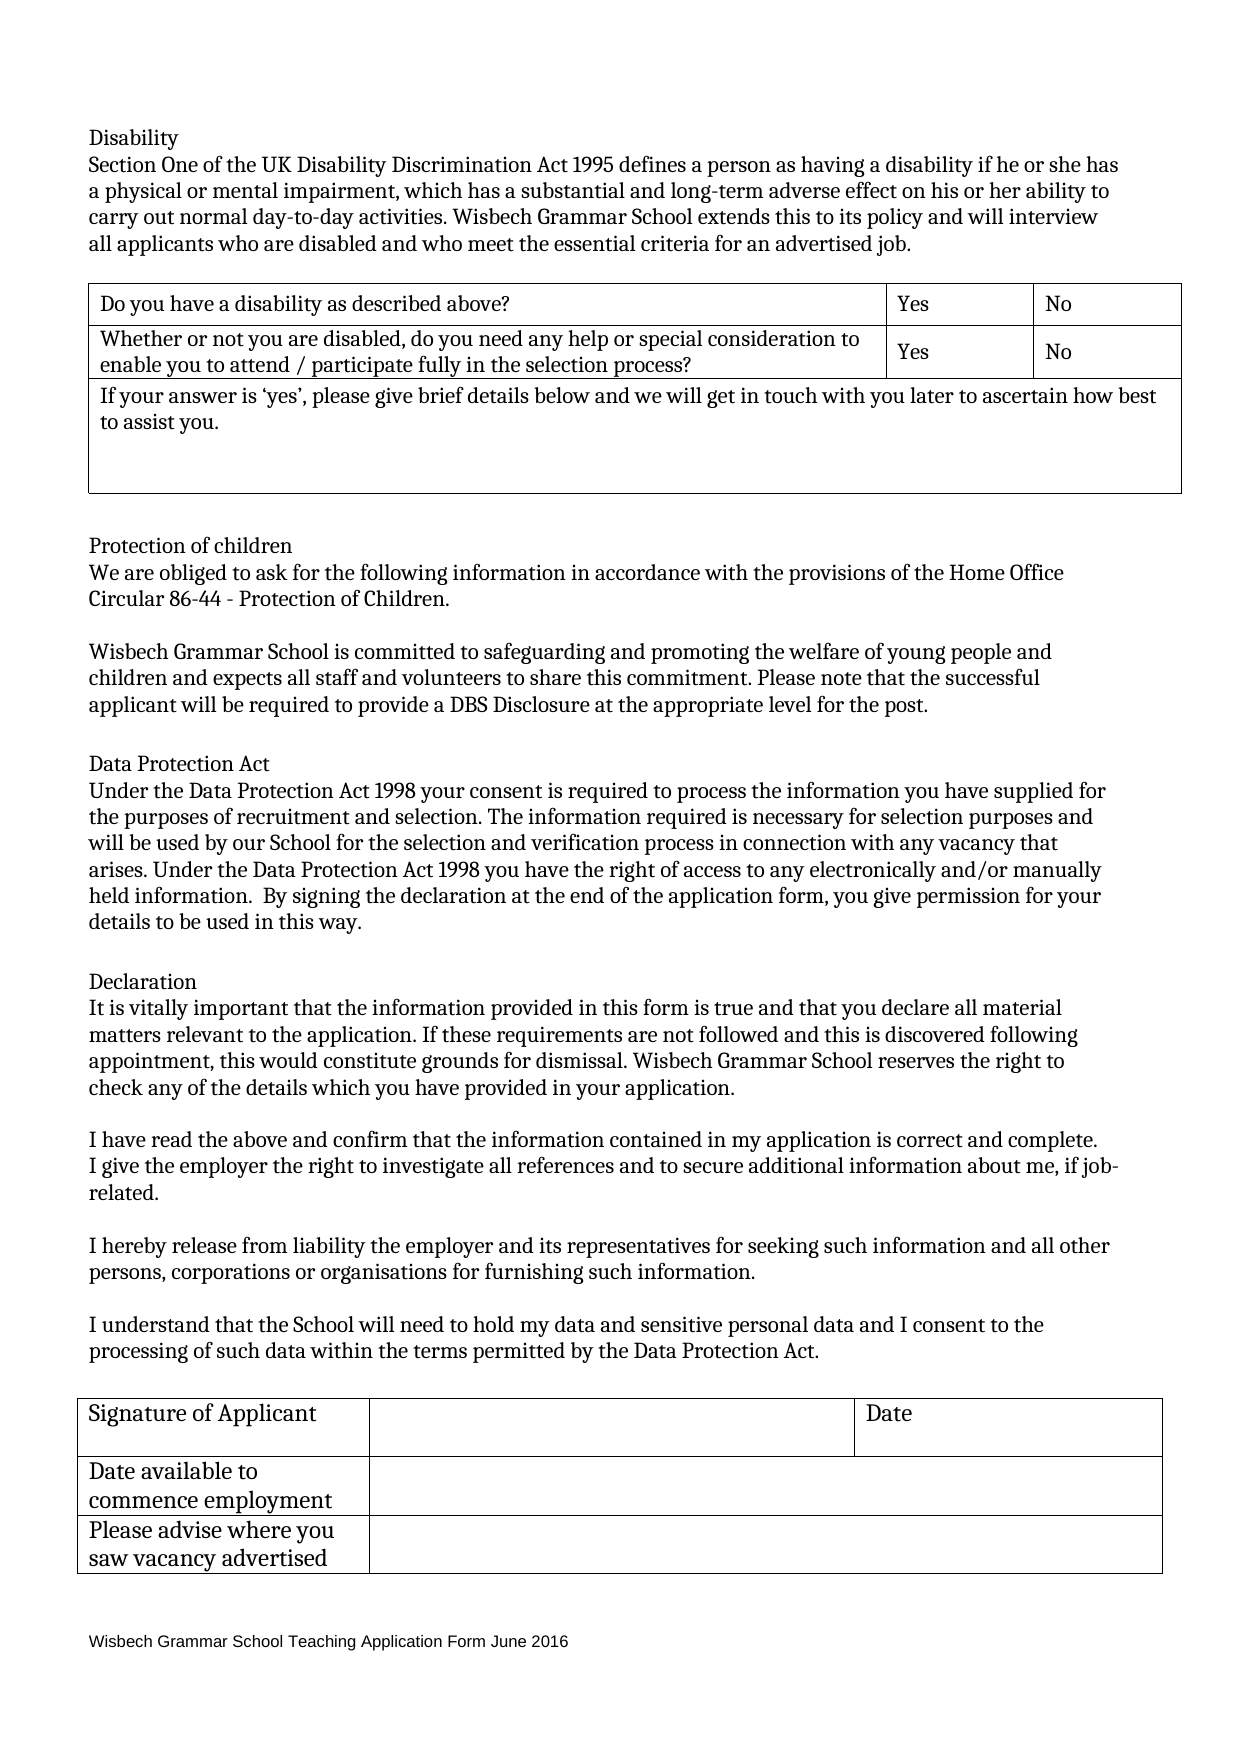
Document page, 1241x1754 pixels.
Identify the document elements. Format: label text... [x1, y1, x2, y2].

text Under the Data Protection Act 1998 your consent is required to process the information you have supplied for the purposes of recruitment and selection. The information required is necessary for selection purposes and will be used by our School for the selection and verification process in connection with any vacancy that arises. Under the Data Protection Act 1998 you have the right of access to any electronically and/or manually held information. By signing the declaration at the end of the application form, you give permission for your details to be used in this way. [89, 777, 1122, 936]
text Disability [89, 118, 1122, 151]
subtitle Protection of children [89, 526, 1122, 559]
text It is vitally important that the information provided in this form is true and that you declare all material matters relevant to the application. If these requirements are not followed and this is discovered following appointment, this would constitute grounds for dismissal. Wisbech Grammar School reserves the right to check any of the details which you have provided in your application. [89, 995, 1122, 1101]
text Wisbech Grammar School is committed to safeguarding and promoting the welfare of young people and children and expects all staff and volunteers to share this commitment. Please note that the successful applicant will be required to provide a DBS Disclosure at the appropriate level for the post. [89, 639, 1122, 718]
subtitle Data Protection Act [89, 744, 1122, 777]
table_cell Whether or not you are disabled, do you need any help or special consideration to enable you to attend / participate fully in the selection process? [89, 326, 886, 378]
text We are obliged to ask for the following information in accordance with the provisions of the Home Office Circular 86-44 - Protection of Children. [89, 559, 1122, 612]
table_cell Date available to commence employment [78, 1457, 369, 1514]
text I understand that the School will need to hold my data and sensitive personal data and I consent to the processing of such data within the terms permitted by the Data Protection Act. [89, 1311, 1122, 1364]
text I have read the above and confirm that the information contained in my application is correct and complete. [89, 1127, 1122, 1153]
table_header Signature of Applicant [78, 1399, 369, 1456]
table_header Yes [887, 284, 1033, 325]
subtitle Declaration [89, 962, 1122, 995]
table_header Date [855, 1399, 1162, 1456]
table_cell Yes [887, 326, 1033, 378]
table_cell No [1034, 326, 1181, 378]
table_header [370, 1399, 854, 1456]
table_cell [370, 1516, 1162, 1573]
table_header No [1034, 284, 1181, 325]
text Section One of the UK Disability Discrimination Act 1995 defines a person as having a disability if he or she has a physical or mental impairment, which has a substantial and long-term adverse effect on his or her ability to carry out normal day-to-day activities. Wisbech Grammar School extends this to its policy and will interview all applicants who are disabled and who meet the essential criteria for an advertised job. [89, 151, 1122, 257]
table_cell [370, 1457, 1162, 1514]
table_cell Please advise where you saw vacancy advertised [78, 1516, 369, 1573]
table_cell If your answer is ‘yes’, please give brief details below and we will get in touch with you later to ascertain how best to assist you. [89, 379, 1181, 492]
table_header Do you have a disability as described above? [89, 284, 886, 325]
text I give the employer the right to investigate all references and to secure additional information about me, if job-related. [89, 1153, 1122, 1206]
text I hereby release from liability the employer and its representatives for seeking such information and all other persons, corporations or organisations for furnishing such information. [89, 1232, 1122, 1285]
